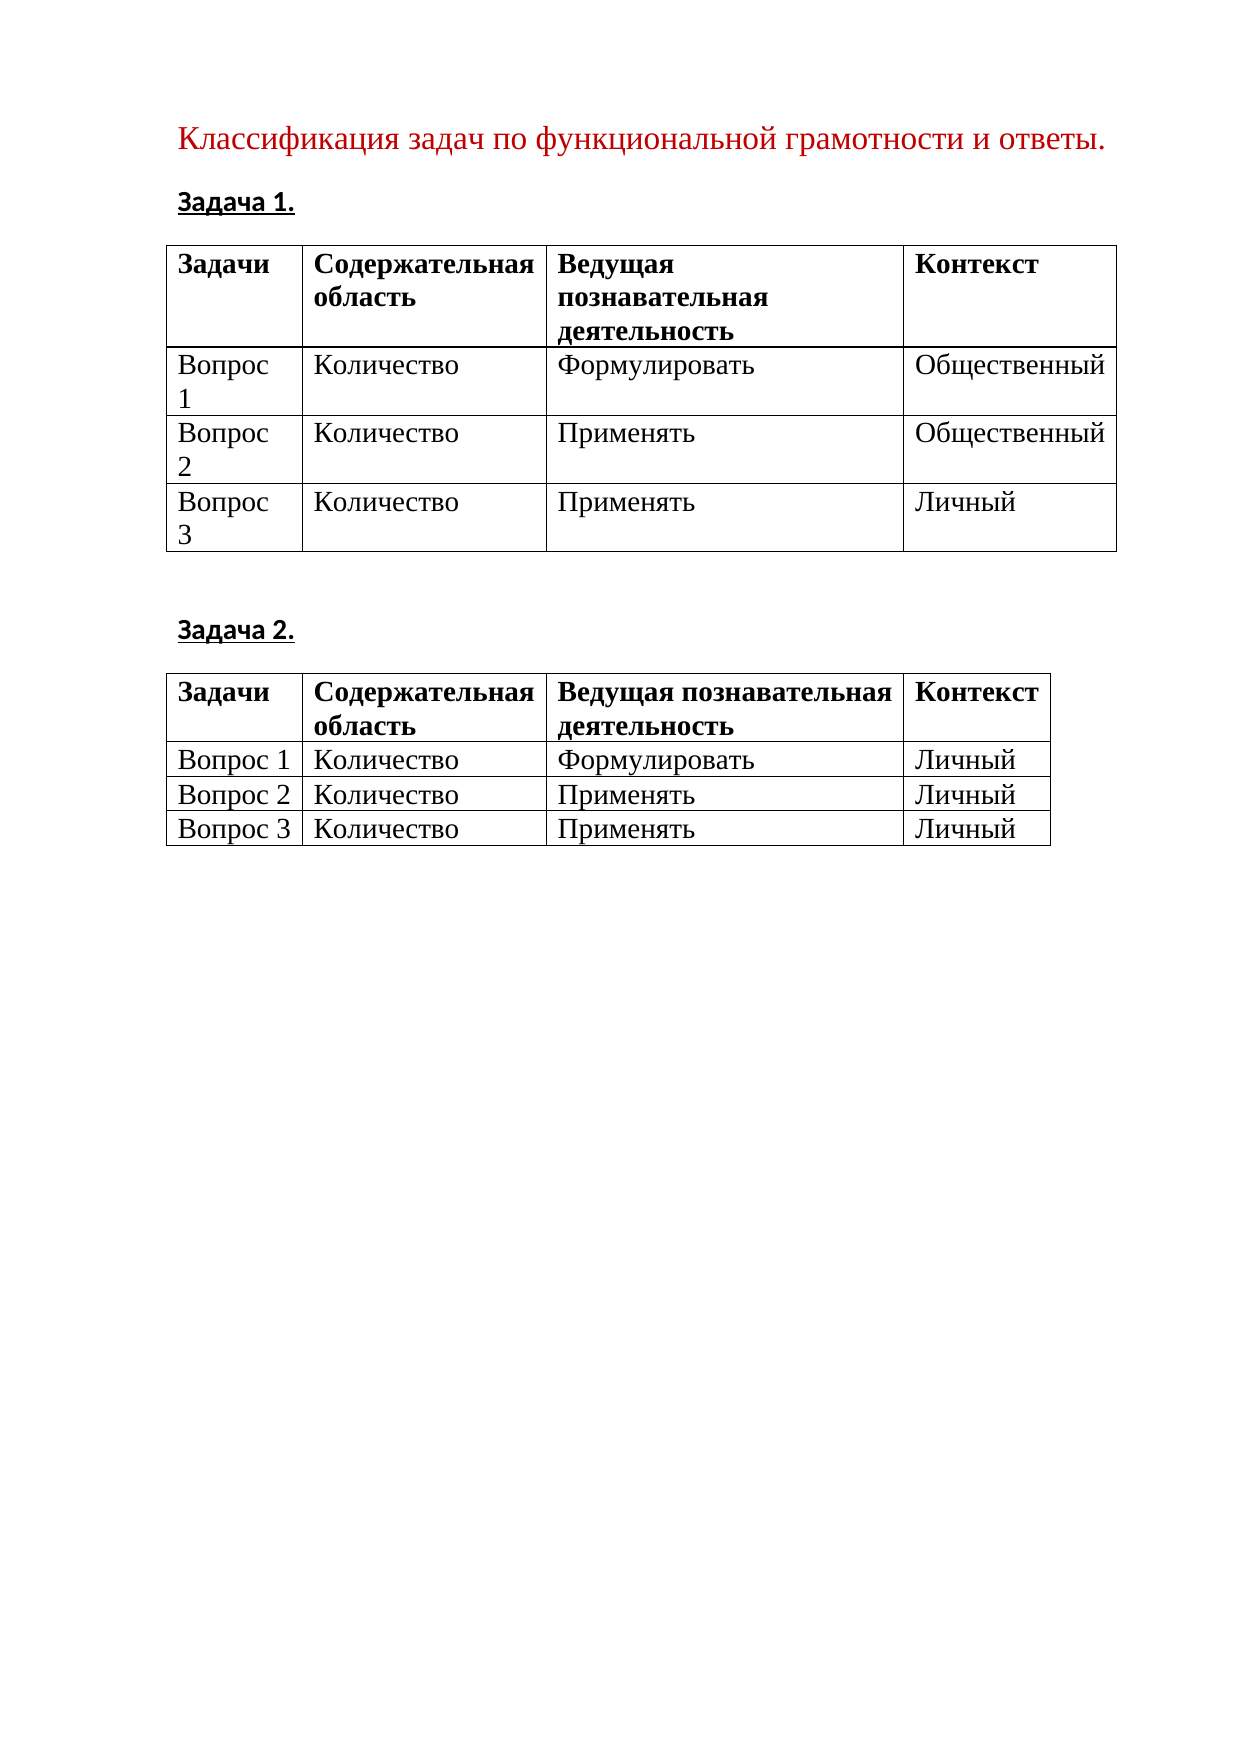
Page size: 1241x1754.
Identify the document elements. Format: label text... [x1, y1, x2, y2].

table_cell Личный [904, 811, 1050, 845]
table_cell Вопрос 3 [167, 811, 302, 845]
table_cell Личный [904, 742, 1050, 776]
text Задача 2. [177, 611, 1152, 647]
table_cell Личный [904, 484, 1116, 551]
table_cell Общественный [904, 348, 1116, 414]
table_cell Применять [547, 416, 903, 483]
table_header Ведущая познавательная деятельность [547, 246, 903, 346]
table_cell Применять [547, 777, 903, 810]
table_cell Вопрос 2 [167, 416, 302, 483]
table_header Задачи [167, 674, 302, 741]
table_header Контекст [904, 246, 1116, 346]
table_cell Количество [303, 742, 546, 776]
table_cell Вопрос 1 [167, 742, 302, 776]
text Классификация задач по функциональной грамотности и ответы. [177, 118, 1152, 156]
table_cell Вопрос 1 [167, 348, 302, 414]
table_cell Применять [547, 484, 903, 551]
table_header Содержательная область [303, 674, 546, 741]
table_header Задачи [167, 246, 302, 346]
table_cell Количество [303, 416, 546, 483]
table_cell Количество [303, 348, 546, 414]
table_cell Количество [303, 777, 546, 810]
table_header Ведущая познавательная деятельность [547, 674, 903, 741]
table_cell Количество [303, 484, 546, 551]
table_cell Личный [904, 777, 1050, 810]
table_cell Формулировать [547, 742, 903, 776]
table_cell Вопрос 2 [167, 777, 302, 810]
text Задача 1. [177, 183, 1152, 219]
table_cell Общественный [904, 416, 1116, 483]
table_cell Вопрос 3 [167, 484, 302, 551]
table_cell Применять [547, 811, 903, 845]
table_header Содержательная область [303, 246, 546, 346]
table_cell Количество [303, 811, 546, 845]
table_header Контекст [904, 674, 1050, 741]
table_cell Формулировать [547, 348, 903, 414]
